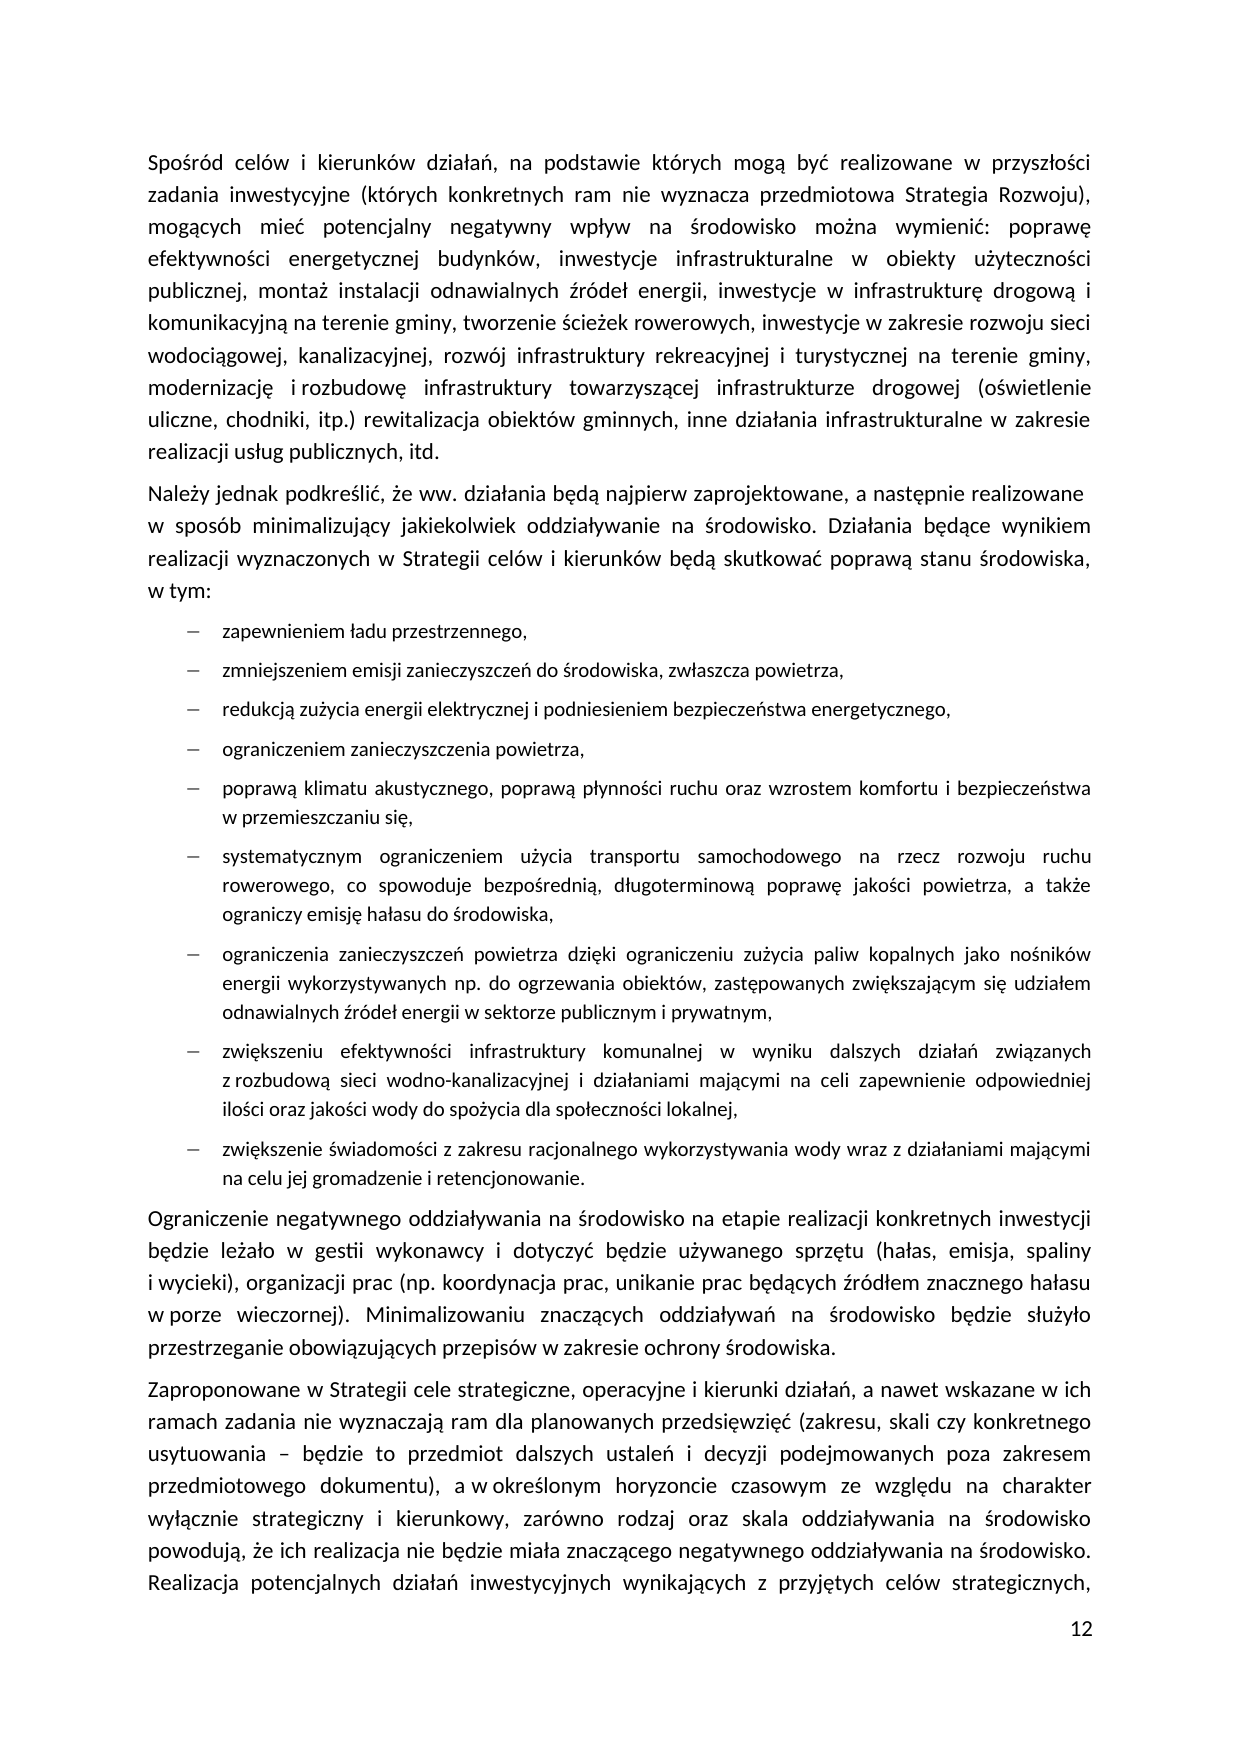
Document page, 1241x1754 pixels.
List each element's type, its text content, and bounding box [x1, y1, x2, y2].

list redukcją zużycia energii elektrycznej i podniesieniem bezpieczeństwa energetycznego, [185, 697, 1093, 722]
list zwiększeniu efektywności infrastruktury komunalnej w wyniku dalszych działań związanych z rozbudową sieci wodno-kanalizacyjnej i działaniami mającymi na celi zapewnienie odpowiedniej ilości oraz jakości wody do spożycia dla społeczności lokalnej, [185, 1038, 1093, 1122]
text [148, 1375, 1093, 1596]
list zapewnieniem ładu przestrzennego, [185, 618, 1093, 644]
list zwiększenie świadomości z zakresu racjonalnego wykorzystywania wody wraz z działaniami mającymi na celu jej gromadzenie i retencjonowanie. [185, 1136, 1093, 1190]
list ograniczenia zanieczyszczeń powietrza dzięki ograniczeniu zużycia paliw kopalnych jako nośników energii wykorzystywanych np. do ogrzewania obiektów, zastępowanych zwiększającym się udziałem odnawialnych źródeł energii w sektorze publicznym i prywatnym, [185, 941, 1093, 1024]
list poprawą klimatu akustycznego, poprawą płynności ruchu oraz wzrostem komfortu i bezpieczeństwa w przemieszczaniu się, [185, 775, 1093, 829]
text Spośród celów i kierunków działań, na podstawie których mogą być realizowane w przyszłości zadania inwestycyjne (których konkretnych ram nie wyznacza przedmiotowa Strategia Rozwoju), mogących mieć potencjalny negatywny wpływ na środowisko można wymienić: poprawę efektywności energetycznej budynków, inwestycje infrastrukturalne w obiekty użyteczności publicznej, montaż instalacji odnawialnych źródeł energii, inwestycje w infrastrukturę drogową i komunikacyjną na terenie gminy, tworzenie ścieżek rowerowych, inwestycje w zakresie rozwoju sieci wodociągowej, kanalizacyjnej, rozwój infrastruktury rekreacyjnej i turystycznej na terenie gminy, modernizację i rozbudowę infrastruktury towarzyszącej infrastrukturze drogowej (oświetlenie uliczne, chodniki, itp.) rewitalizacja obiektów gminnych, inne działania infrastrukturalne w zakresie realizacji usług publicznych, itd. [148, 148, 1093, 465]
list zmniejszeniem emisji zanieczyszczeń do środowiska, zwłaszcza powietrza, [185, 657, 1093, 683]
list systematycznym ograniczeniem użycia transportu samochodowego na rzecz rozwoju ruchu rowerowego, co spowoduje bezpośrednią, długoterminową poprawę jakości powietrza, a także ograniczy emisję hałasu do środowiska, [185, 843, 1093, 927]
list ograniczeniem zanieczyszczenia powietrza, [185, 736, 1093, 761]
text Należy jednak podkreślić, że ww. działania będą najpierw zaprojektowane, a następnie realizowane w sposób minimalizujący jakiekolwiek oddziaływanie na środowisko. Działania będące wynikiem realizacji wyznaczonych w Strategii celów i kierunków będą skutkować poprawą stanu środowiska, w tym: [148, 479, 1093, 604]
text Ograniczenie negatywnego oddziaływania na środowisko na etapie realizacji konkretnych inwestycji będzie leżało w gestii wykonawcy i dotyczyć będzie używanego sprzętu (hałas, emisja, spaliny i wycieki), organizacji prac (np. koordynacja prac, unikanie prac będących źródłem znacznego hałasu w porze wieczornej). Minimalizowaniu znaczących oddziaływań na środowisko będzie służyło przestrzeganie obowiązujących przepisów w zakresie ochrony środowiska. [148, 1204, 1093, 1361]
